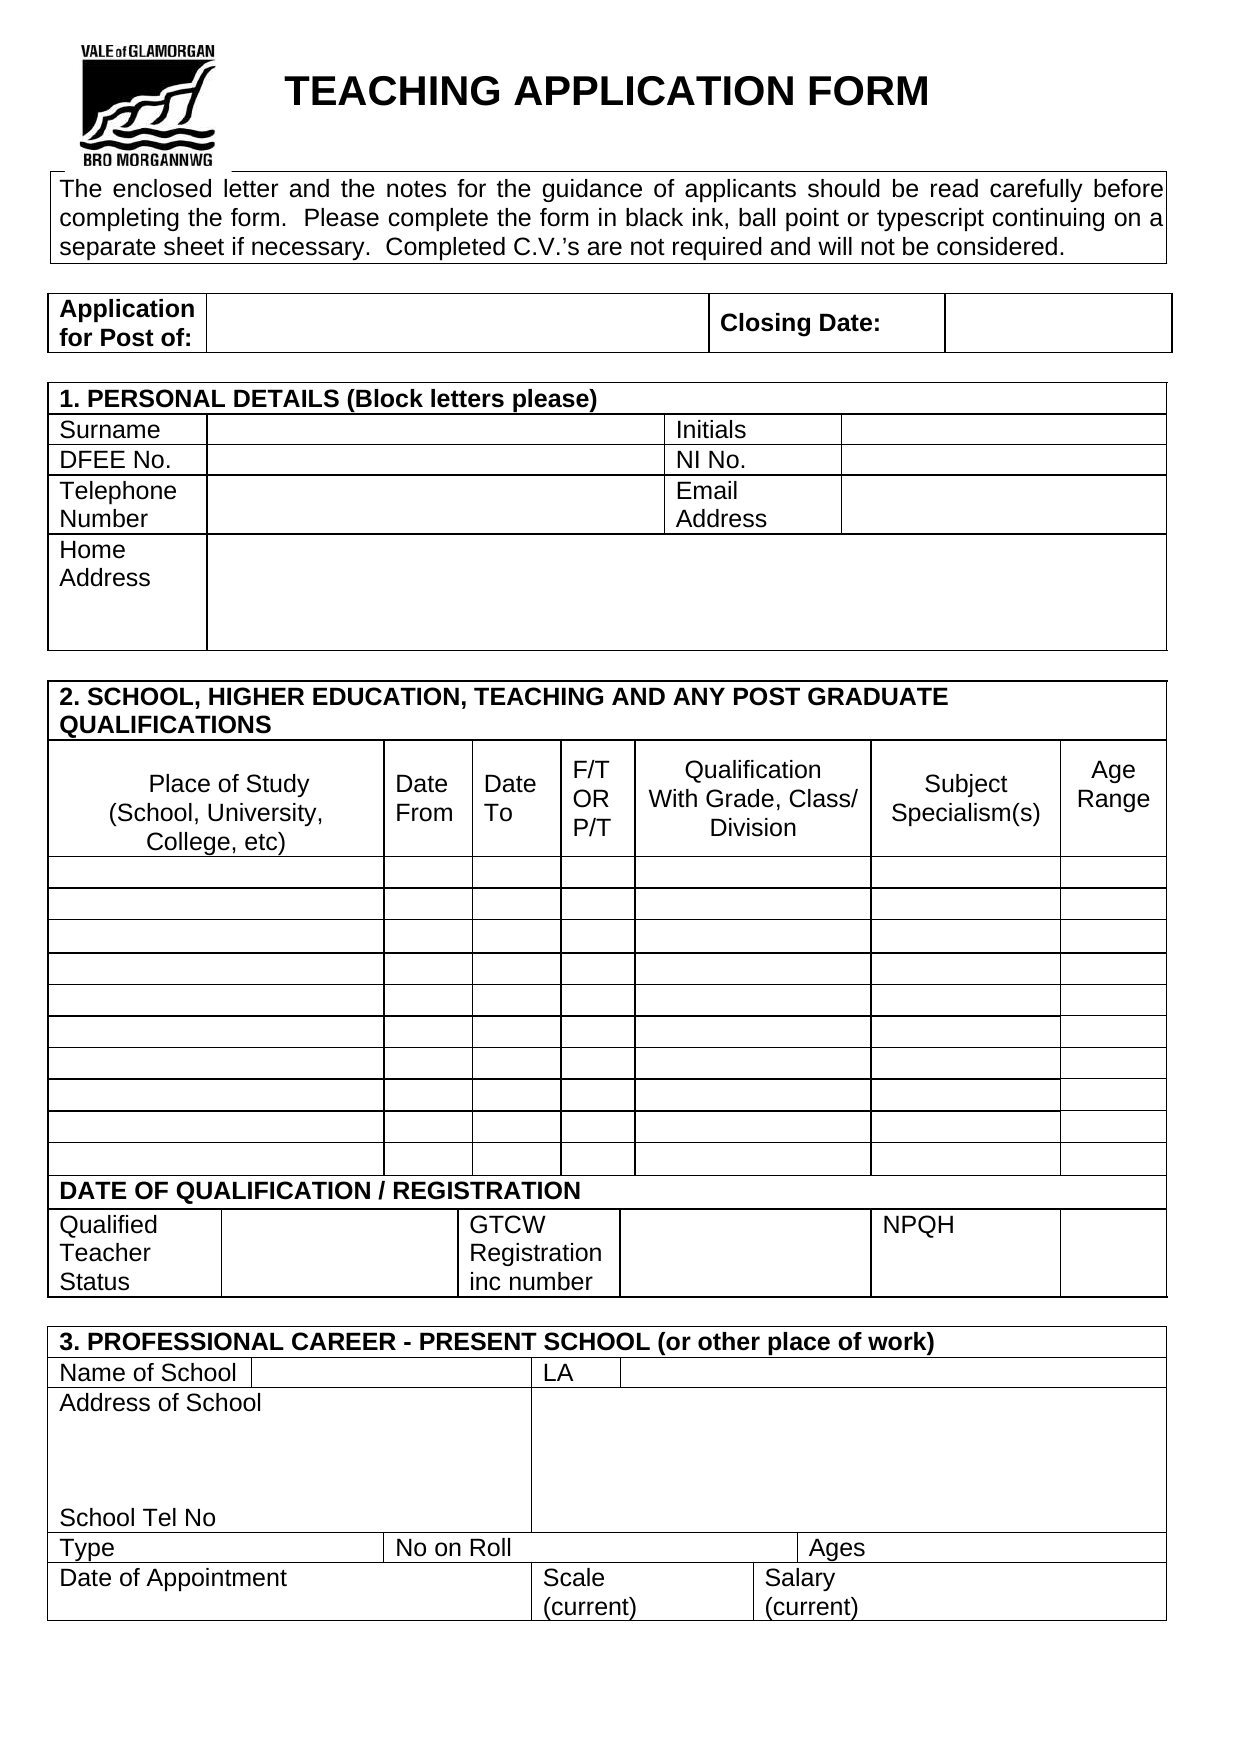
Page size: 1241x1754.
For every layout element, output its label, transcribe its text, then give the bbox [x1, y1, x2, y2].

table_cell DATE OF QUALIFICATION / REGISTRATION [49, 1176, 1166, 1208]
table_cell [636, 1112, 870, 1141]
table_cell [872, 1080, 1060, 1110]
table_cell [49, 954, 383, 984]
table_cell [1061, 985, 1166, 1015]
table_cell [208, 535, 1166, 650]
table_cell [385, 920, 472, 952]
table_cell [385, 1017, 472, 1047]
table_cell [473, 954, 560, 984]
table_cell [208, 476, 664, 533]
table_cell [636, 857, 870, 887]
table_cell [49, 1143, 383, 1175]
table_cell [385, 985, 472, 1015]
table_cell [842, 445, 1166, 474]
table_cell Date To [473, 741, 560, 856]
table_cell [562, 920, 634, 952]
table_cell Date of Appointment [48, 1563, 531, 1620]
table_cell [1061, 1143, 1166, 1175]
table_cell Place of Study (School, University, College, etc) [49, 741, 383, 856]
table_cell [562, 954, 634, 984]
table_cell [621, 1358, 1166, 1387]
table_cell [473, 1143, 560, 1175]
table_cell [842, 415, 1166, 444]
table_header 2. SCHOOL, HIGHER EDUCATION, TEACHING AND ANY POST GRADUATE QUALIFICATIONS [49, 682, 1166, 739]
table_cell Home Address [49, 535, 206, 650]
table_cell [636, 920, 870, 952]
table_cell [385, 1143, 472, 1175]
table_cell [1061, 1079, 1166, 1110]
table_cell [49, 857, 383, 887]
table_cell [252, 1358, 531, 1387]
table_cell [842, 476, 1166, 533]
table_cell [872, 889, 1060, 919]
table_cell Ages [798, 1533, 1166, 1562]
table_header 3. PROFESSIONAL CAREER - (or other place of work) [48, 1327, 1166, 1357]
table_cell Qualification With Grade, Class/ Division [636, 741, 870, 856]
table_cell [473, 1017, 560, 1047]
table_cell [562, 857, 634, 887]
table_cell [1061, 857, 1166, 887]
table_cell No on Roll [384, 1533, 797, 1562]
table_cell [208, 445, 664, 474]
table_cell [49, 889, 383, 919]
text The enclosed letter and the notes for the guidance of applicants should be read carefully before completing the form. Please complete the form in black ink, ball point or typescript continuing on a separate sheet if necessary. Completed C.V.’s are not required and will not be considered. [51, 172, 1166, 263]
table_cell F/T OR P/T [562, 741, 634, 856]
table_cell Scale (current) [532, 1563, 753, 1620]
table_cell [562, 1112, 634, 1141]
table_cell Telephone Number [49, 476, 206, 533]
table_cell Name of School [48, 1358, 251, 1387]
table_cell [636, 1048, 870, 1078]
table_cell [49, 1112, 383, 1141]
table_cell DFEE No. [49, 445, 206, 474]
table_cell GTCW Registration inc number [459, 1210, 619, 1296]
table_cell [636, 954, 870, 984]
table_cell [473, 1048, 560, 1078]
table_cell [872, 985, 1060, 1015]
table_header 1. PERSONAL DETAILS (Block letters please) [49, 383, 1166, 413]
table_cell [49, 1017, 383, 1047]
table_cell [385, 954, 472, 984]
table_cell [872, 920, 1060, 952]
table_cell [473, 985, 560, 1015]
table_cell [49, 1080, 383, 1110]
table_cell NPQH [872, 1210, 1060, 1296]
table_cell [562, 985, 634, 1015]
table_cell [872, 1048, 1060, 1078]
table_cell [473, 889, 560, 919]
table_cell [872, 1143, 1060, 1175]
table_cell [1061, 1016, 1166, 1047]
table_cell [562, 1143, 634, 1175]
table_cell [208, 415, 664, 444]
table_cell [636, 985, 870, 1015]
table_cell Date From [385, 741, 472, 856]
subtitle TEACHING APPLICATION FORM [232, 66, 1181, 114]
table_cell [562, 1080, 634, 1110]
table_cell [473, 1080, 560, 1110]
table_cell [636, 1080, 870, 1110]
table_cell [49, 1048, 383, 1078]
table_cell Subject Specialism(s) [872, 741, 1060, 856]
table_cell Initials [665, 415, 841, 444]
table_cell Type [48, 1533, 383, 1562]
table_cell [872, 857, 1060, 887]
table_cell [562, 1048, 634, 1078]
table_cell [222, 1210, 457, 1296]
table_header [946, 294, 1171, 352]
picture [79, 45, 216, 166]
table_cell [473, 857, 560, 887]
table_cell NI No. [665, 445, 841, 474]
table_cell [473, 1112, 560, 1141]
table_cell [1061, 920, 1166, 952]
table_cell Salary (current) [754, 1563, 1166, 1620]
table_cell [872, 1017, 1060, 1047]
table_cell [562, 1017, 634, 1047]
table_cell [636, 1017, 870, 1047]
table_cell [1061, 954, 1166, 984]
table_cell [1061, 889, 1166, 919]
table_cell [385, 1112, 472, 1141]
table_header [207, 294, 708, 352]
table_cell [385, 1048, 472, 1078]
table_cell Address of School School Tel No [48, 1388, 531, 1532]
table_cell [1061, 741, 1166, 856]
table_cell [1061, 1210, 1166, 1296]
table_cell [562, 889, 634, 919]
table_cell [1061, 1048, 1166, 1078]
table_cell [385, 889, 472, 919]
table_header Application for Post of: [49, 294, 206, 352]
table_cell [872, 1112, 1060, 1141]
table_cell [49, 985, 383, 1015]
table_cell Email Address [665, 476, 841, 533]
table_cell [872, 954, 1060, 984]
table_cell [621, 1210, 870, 1296]
table_cell Surname [49, 415, 206, 444]
table_cell LA [532, 1358, 620, 1387]
table_header Closing Date: [710, 294, 944, 352]
table_cell [636, 889, 870, 919]
table_cell [1061, 1111, 1166, 1141]
table_cell [473, 920, 560, 952]
table_cell [636, 1143, 870, 1175]
table_cell [385, 1080, 472, 1110]
table_cell Qualified Teacher Status [49, 1210, 221, 1296]
table_cell [532, 1388, 1166, 1532]
table_cell [49, 920, 383, 952]
table_cell [385, 857, 472, 887]
